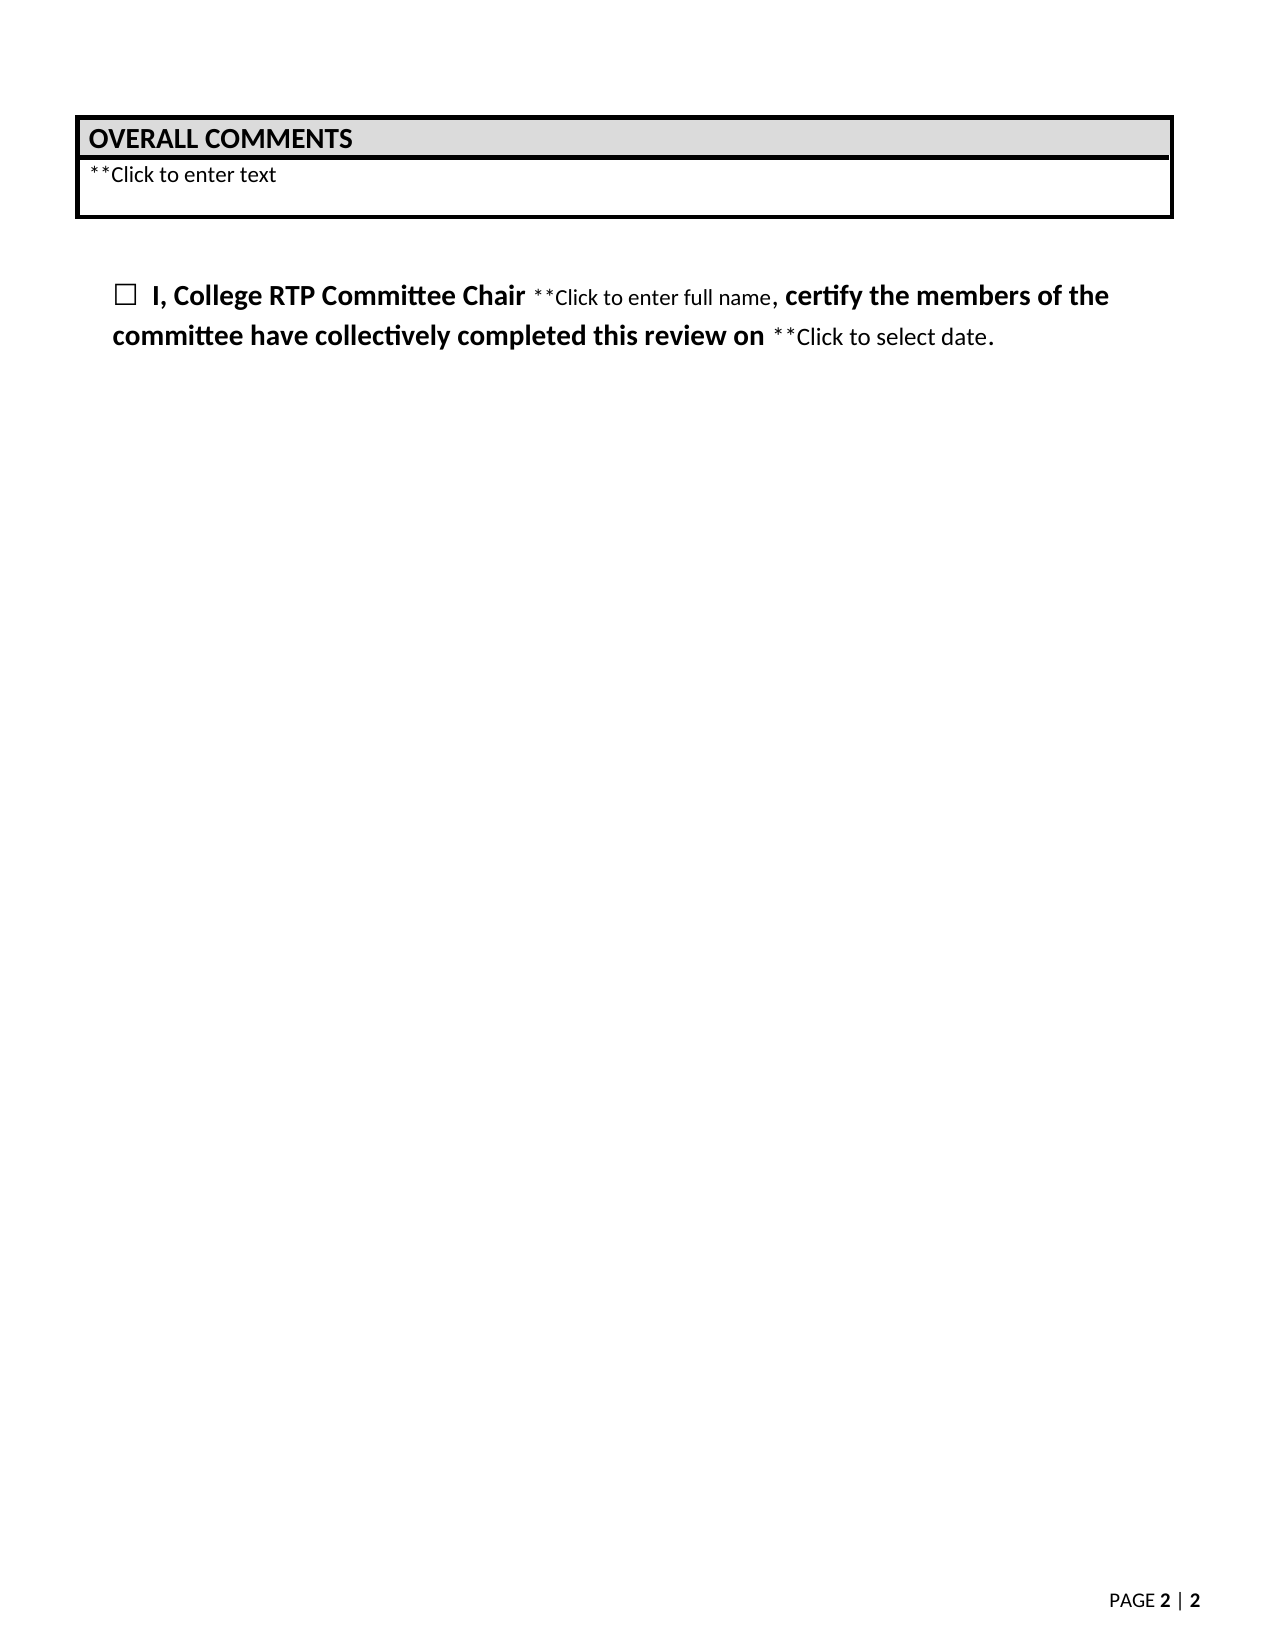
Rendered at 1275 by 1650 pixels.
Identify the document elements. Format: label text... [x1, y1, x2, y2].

table_cell [80, 155, 1170, 214]
table_header OVERALL COMMENTS [80, 120, 1170, 155]
text I, College RTP Committee Chair , certify the members of the committee have collectively completed this review on . [112, 274, 1200, 352]
